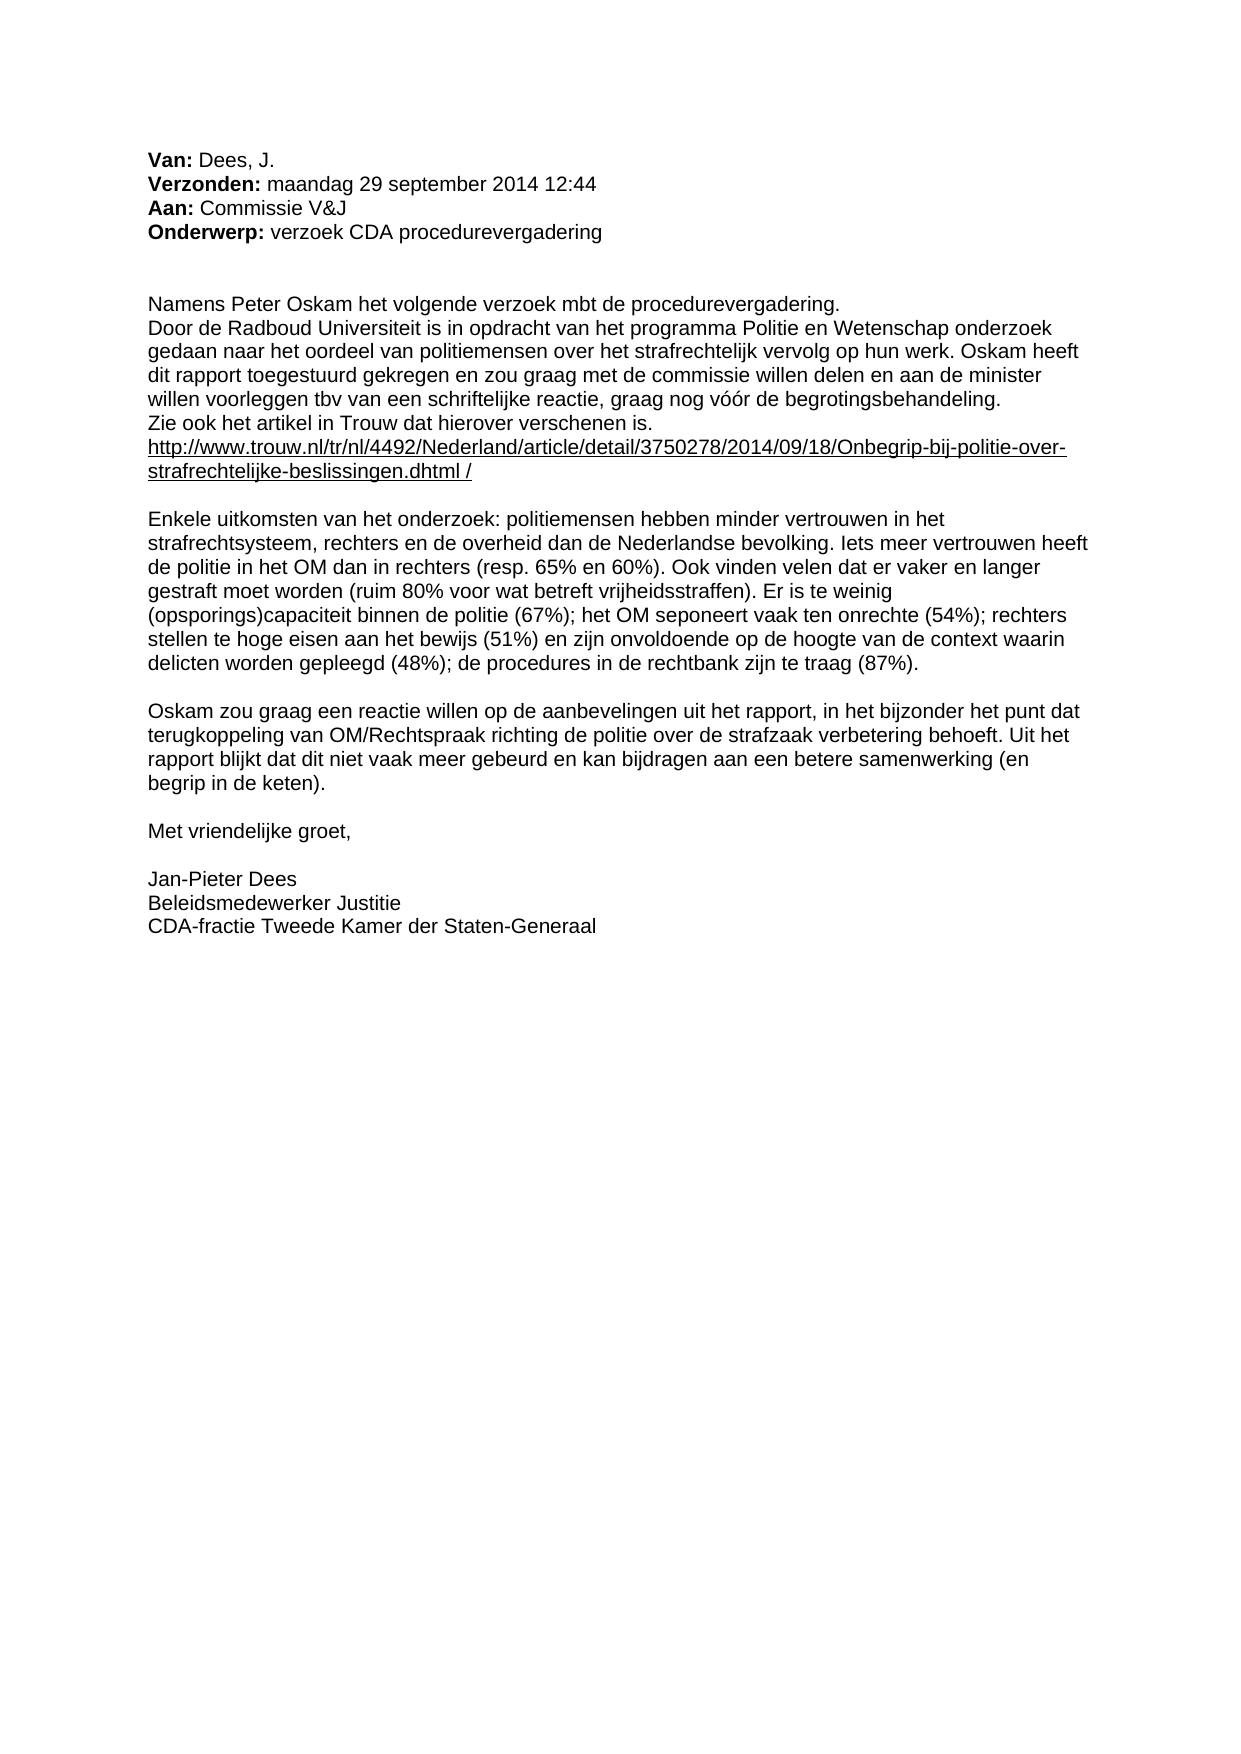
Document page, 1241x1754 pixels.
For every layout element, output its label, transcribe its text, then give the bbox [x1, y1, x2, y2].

text Namens Peter Oskam het volgende verzoek mbt de procedurevergadering. [148, 291, 1093, 315]
text Oskam zou graag een reactie willen op de aanbevelingen uit het rapport, in het bijzonder het punt dat terugkoppeling van OM/Rechtspraak richting de politie over de strafzaak verbetering behoeft. Uit het rapport blijkt dat dit niet vaak meer gebeurd en kan bijdragen aan een betere samenwerking (en begrip in de keten). [148, 675, 1093, 794]
text Zie ook het artikel in Trouw dat hierover verschenen is. http://www.trouw.nl/tr/nl/4492/Nederland/article/detail/3750278/2014/09/18/Onbegrip-bij-politie-over-strafrechtelijke-beslissingen.dhtml / [148, 411, 1093, 483]
text Door de Radboud Universiteit is in opdracht van het programma Politie en Wetenschap onderzoek gedaan naar het oordeel van politiemensen over het strafrechtelijk vervolg op hun werk. Oskam heeft dit rapport toegestuurd gekregen en zou graag met de commissie willen delen en aan de minister willen voorleggen tbv van een schriftelijke reactie, graag nog vóór de begrotingsbehandeling. [148, 315, 1093, 411]
text Enkele uitkomsten van het onderzoek: politiemensen hebben minder vertrouwen in het strafrechtsysteem, rechters en de overheid dan de Nederlandse bevolking. Iets meer vertrouwen heeft de politie in het OM dan in rechters (resp. 65% en 60%). Ook vinden velen dat er vaker en langer gestraft moet worden (ruim 80% voor wat betreft vrijheidsstraffen). Er is te weinig (opsporings)capaciteit binnen de politie (67%); het OM seponeert vaak ten onrechte (54%); rechters stellen te hoge eisen aan het bewijs (51%) en zijn onvoldoende op de hoogte van de context waarin delicten worden gepleegd (48%); de procedures in de rechtbank zijn te traag (87%). [148, 507, 1093, 675]
text Van: Dees, J. Verzonden: maandag 29 september 2014 12:44 Aan: Commissie V&J Onderwerp: verzoek CDA procedurevergadering [148, 148, 1093, 243]
text Jan-Pieter Dees [148, 866, 1093, 890]
text Beleidsmedewerker Justitie [148, 890, 1093, 914]
text CDA-fractie Tweede Kamer der Staten-Generaal [148, 914, 1093, 938]
text Met vriendelijke groet, [148, 818, 1093, 842]
